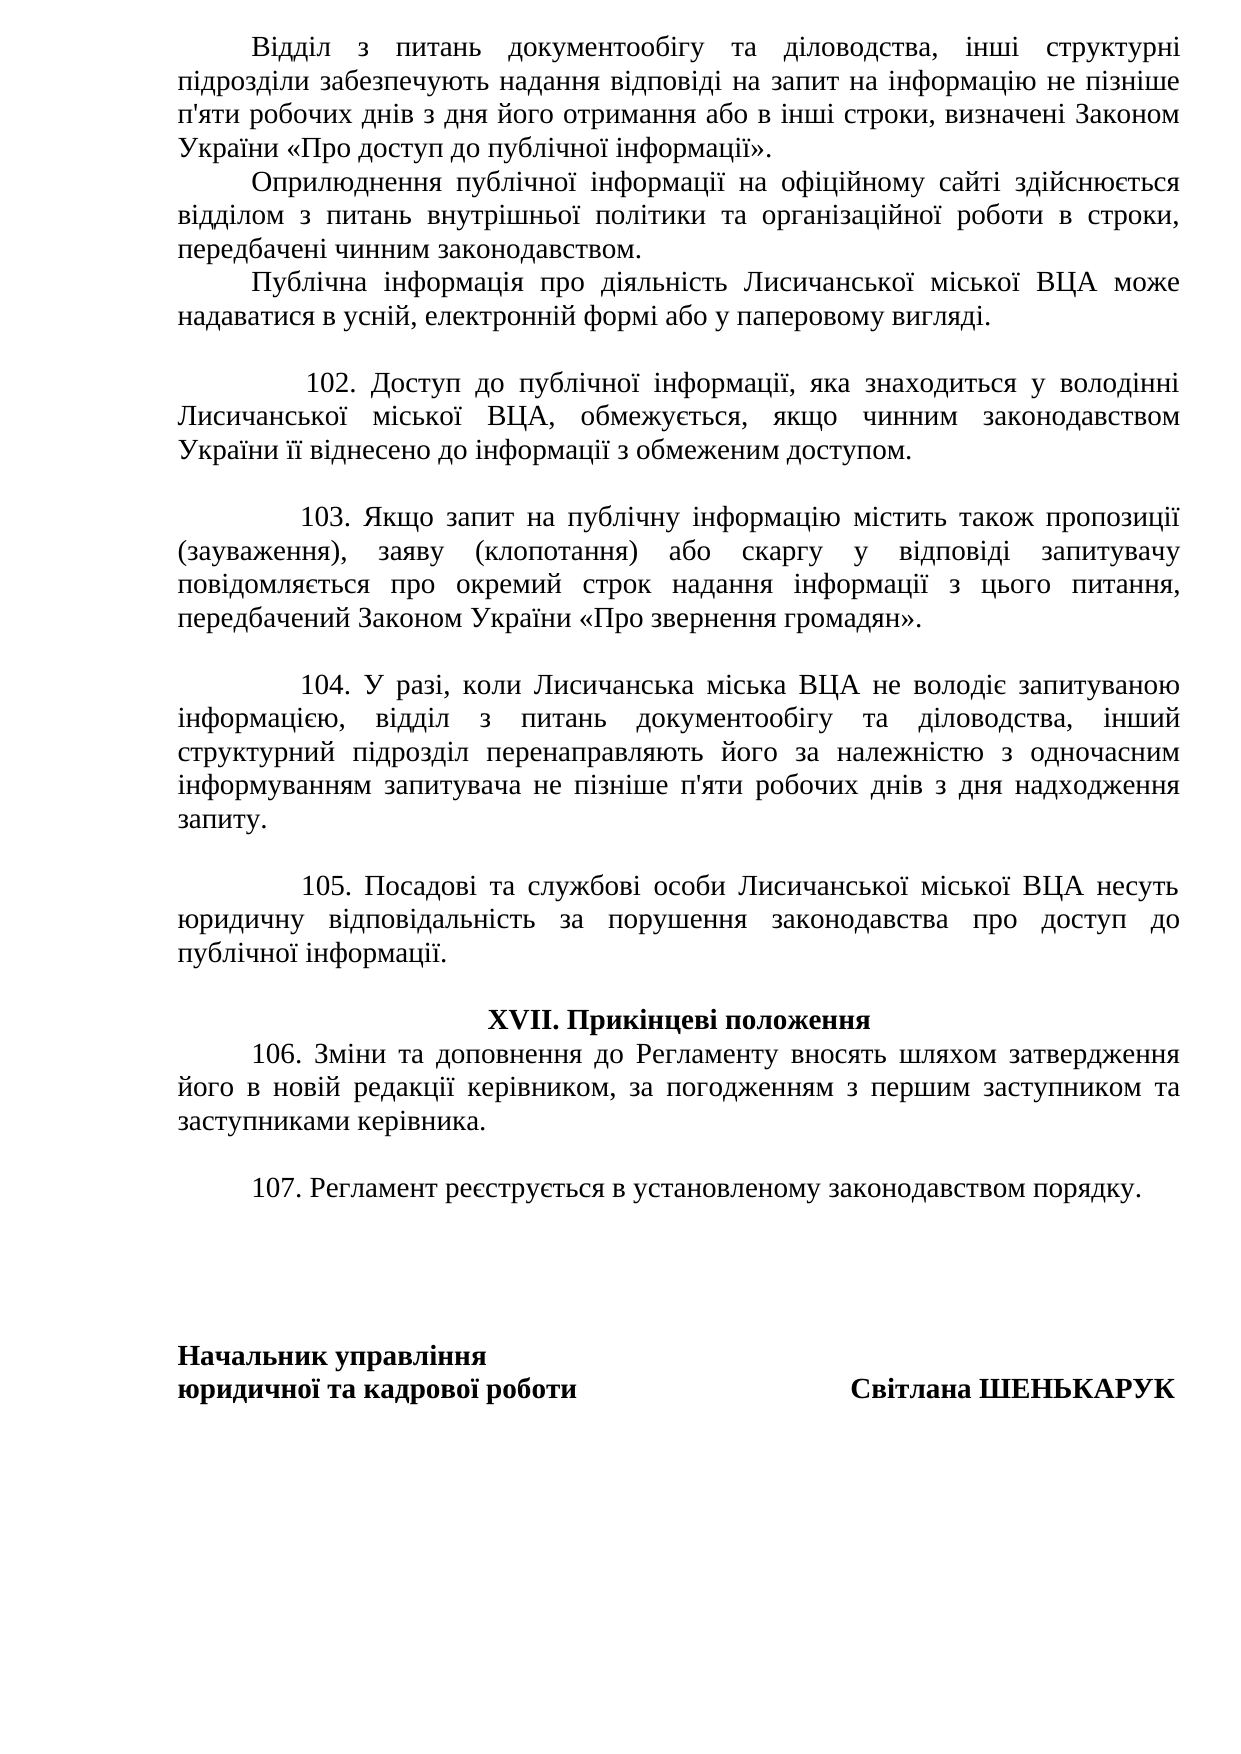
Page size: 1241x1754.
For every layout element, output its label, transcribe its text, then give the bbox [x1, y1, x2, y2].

text XVIІ. Прикінцеві положення [177, 1002, 1181, 1036]
text 102. Доступ до публічної інформації, яка знаходиться у володінні Лисичанської міської ВЦА, обмежується, якщо чинним законодавством України її віднесено до інформації з обмеженим доступом. [177, 365, 1181, 466]
text юридичної та кадрової роботи Світлана ШЕНЬКАРУК [177, 1371, 1181, 1405]
text 105. Посадові та службові особи Лисичанської міської ВЦА несуть юридичну відповідальність за порушення законодавства про доступ до публічної інформації. [177, 868, 1181, 969]
text Оприлюднення публічної інформації на офіційному сайті здійснюється відділом з питань внутрішньої політики та організаційної роботи в строки, передбачені чинним законодавством. [177, 164, 1181, 264]
text 104. У разі, коли Лисичанська міська ВЦА не володіє запитуваною інформацією, відділ з питань документообігу та діловодства, інший структурний підрозділ перенаправляють його за належністю з одночасним інформуванням запитувача не пізніше п'яти робочих днів з дня надходження запиту. [177, 667, 1181, 834]
text Відділ з питань документообігу та діловодства, інші структурні підрозділи забезпечують надання відповіді на запит на інформацію не пізніше п'яти робочих днів з дня його отримання або в інші строки, визначені Законом України «Про доступ до публічної інформації». [177, 29, 1181, 164]
text Начальник управління [177, 1338, 1181, 1371]
text 106. Зміни та доповнення до Регламенту вносять шляхом затвердження його в новій редакції керівником, за погодженням з першим заступником та заступниками керівника. [177, 1036, 1181, 1136]
text Публічна інформація про діяльність Лисичанської міської ВЦА може надаватися в усній, електронній формі або у паперовому вигляді. [177, 264, 1181, 331]
text 107. Регламент реєструється в установленому законодавством порядку. [177, 1170, 1181, 1203]
text 103. Якщо запит на публічну інформацію містить також пропозиції (зауваження), заяву (клопотання) або скаргу у відповіді запитувачу повідомляється про окремий строк надання інформації з цього питання, передбачений Законом України «Про звернення громадян». [177, 499, 1181, 633]
